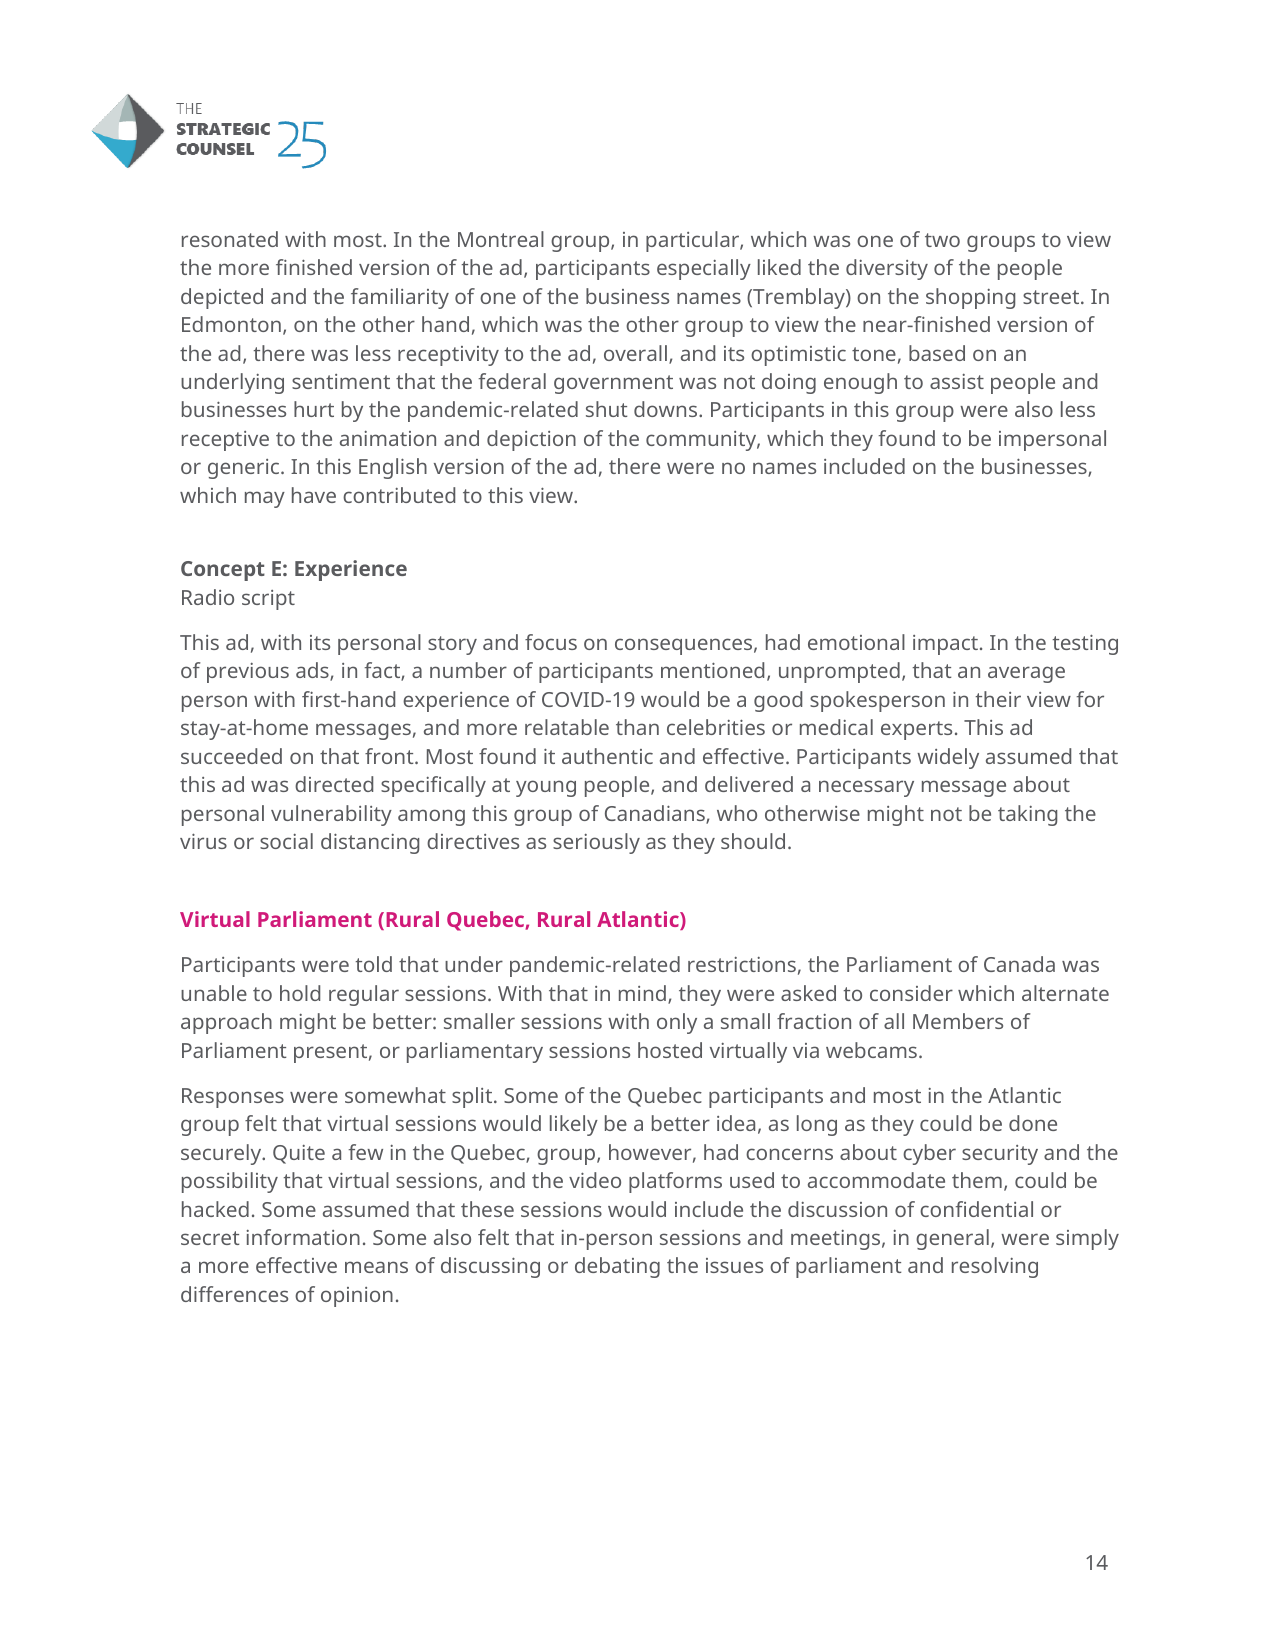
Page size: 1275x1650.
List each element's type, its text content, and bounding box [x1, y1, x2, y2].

text Participants were told that under pandemic-related restrictions, the Parliament of Canada was unable to hold regular sessions. With that in mind, they were asked to consider which alternate approach might be better: smaller sessions with only a small fraction of all Members of Parliament present, or parliamentary sessions hosted virtually via webcams. [180, 951, 1125, 1064]
text This ad, with its personal story and focus on consequences, had emotional impact. In the testing of previous ads, in fact, a number of participants mentioned, unprompted, that an average person with first-hand experience of COVID-19 would be a good spokesperson in their view for stay-at-home messages, and more relatable than celebrities or medical experts. This ad succeeded on that front. Most found it authentic and effective. Participants widely assumed that this ad was directed specifically at young people, and delivered a necessary message about personal vulnerability among this group of Canadians, who otherwise might not be taking the virus or social distancing directives as seriously as they should. [180, 628, 1125, 856]
subtitle Virtual Parliament (Rural Quebec, Rural Atlantic) [180, 906, 1126, 934]
picture [91, 72, 445, 215]
text Responses were somewhat split. Some of the Quebec participants and most in the Atlantic group felt that virtual sessions would likely be a better idea, as long as they could be done securely. Quite a few in the Quebec, group, however, had concerns about cyber security and the possibility that virtual sessions, and the video platforms used to accommodate them, could be hacked. Some assumed that these sessions would include the discussion of confidential or secret information. Some also felt that in-person sessions and meetings, in general, were simply a more effective means of discussing or debating the issues of parliament and resolving differences of opinion. [180, 1081, 1125, 1308]
text Concept E: Experience Radio script [180, 554, 1125, 611]
